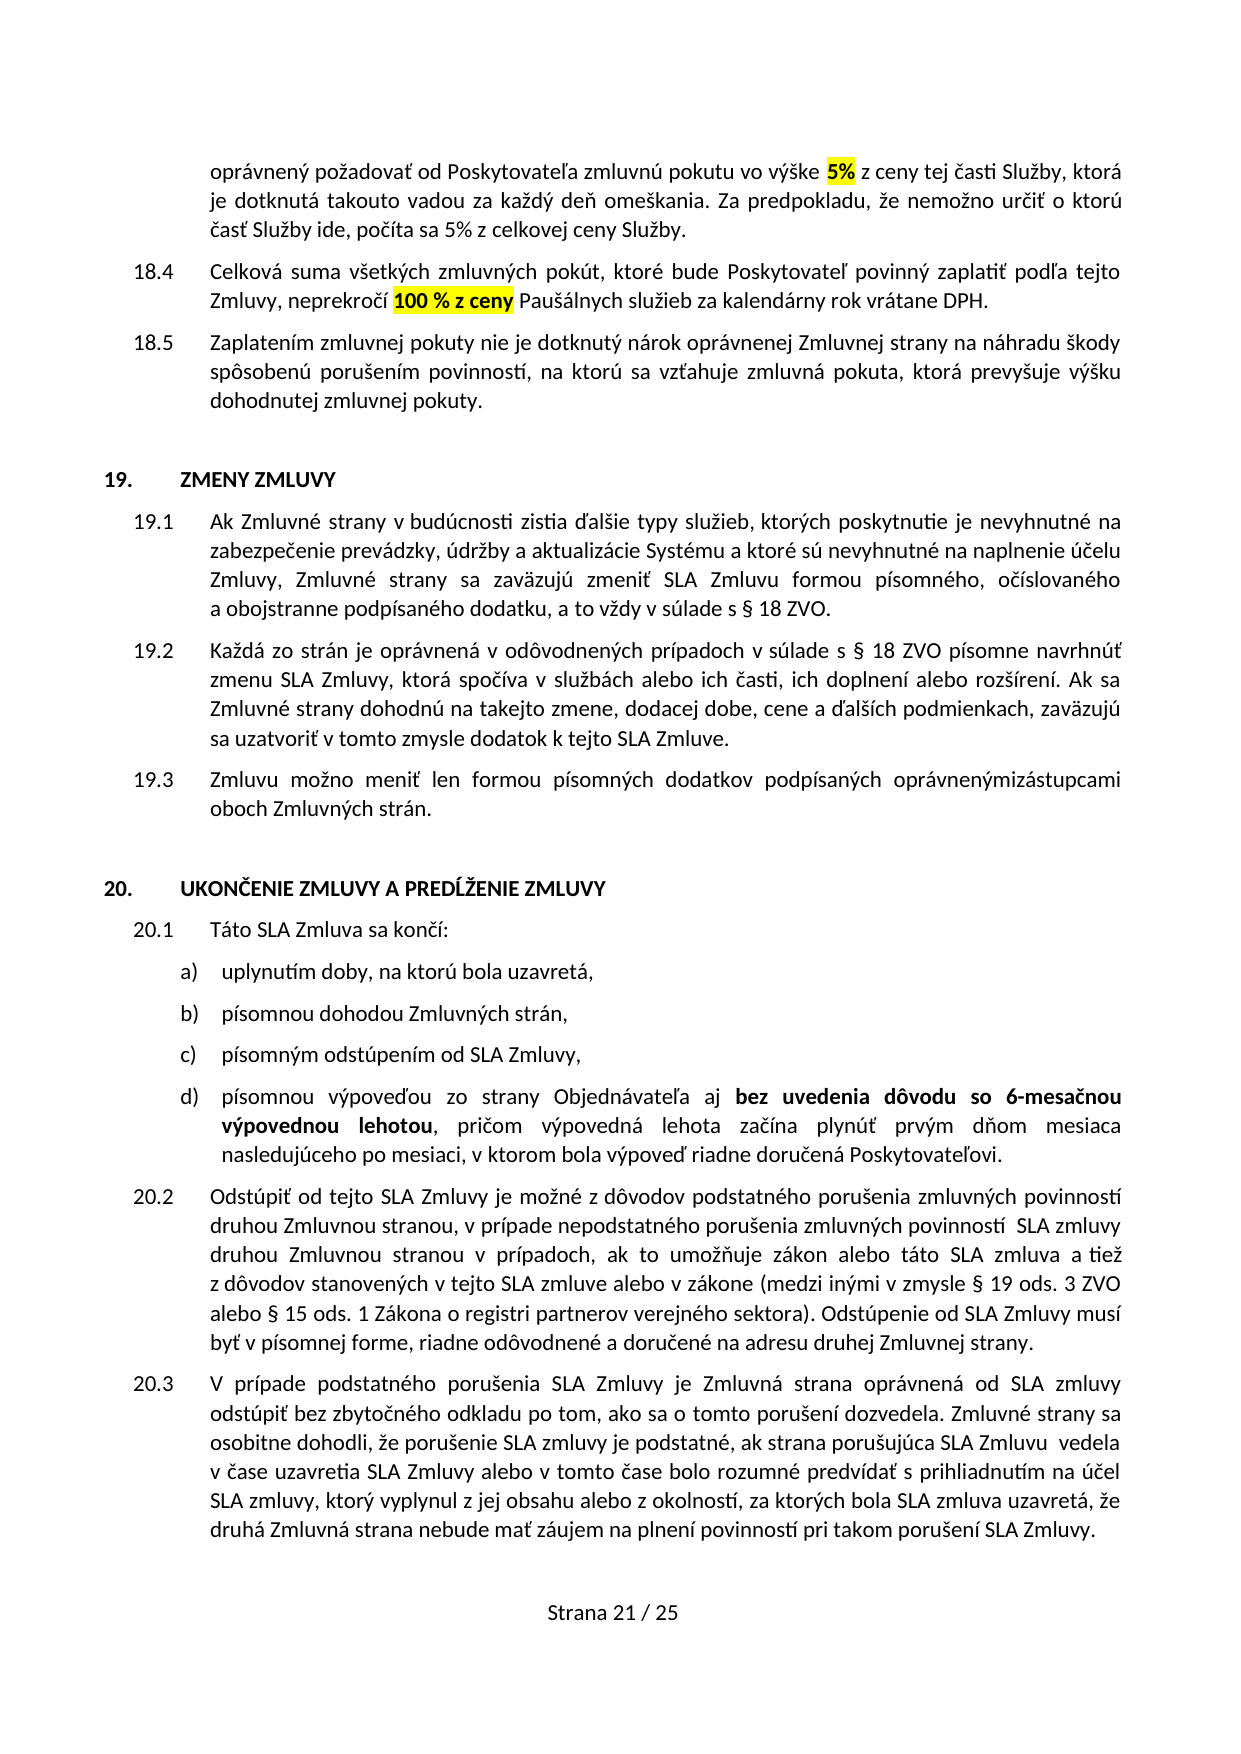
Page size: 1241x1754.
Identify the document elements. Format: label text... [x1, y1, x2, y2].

text Ak Zmluvné strany v budúcnosti zistia ďalšie typy služieb, ktorých poskytnutie je nevyhnutné na zabezpečenie prevádzky, údržby a aktualizácie Systému a ktoré sú nevyhnutné na naplnenie účelu Zmluvy, Zmluvné strany sa zaväzujú zmeniť SLA Zmluvu formou písomného, očíslovaného a obojstranne podpísaného dodatku, a to vždy v súlade s § 18 ZVO. [133, 506, 1122, 623]
text Každá zo strán je oprávnená v odôvodnených prípadoch v súlade s § 18 ZVO písomne navrhnúť zmenu SLA Zmluvy, ktorá spočíva v službách alebo ich časti, ich doplnení alebo rozšírení. Ak sa Zmluvné strany dohodnú na takejto zmene, dodacej dobe, cene a ďalších podmienkach, zaväzujú sa uzatvoriť v tomto zmysle dodatok k tejto SLA Zmluve. [133, 635, 1122, 752]
text Odstúpiť od tejto SLA Zmluvy je možné z dôvodov podstatného porušenia zmluvných povinností druhou Zmluvnou stranou, v prípade nepodstatného porušenia zmluvných povinností SLA zmluvy druhou Zmluvnou stranou v prípadoch, ak to umožňuje zákon alebo táto SLA zmluva a tiež z dôvodov stanovených v tejto SLA zmluve alebo v zákone (medzi inými v zmysle § 19 ods. 3 ZVO alebo § 15 ods. 1 Zákona o registri partnerov verejného sektora). Odstúpenie od SLA Zmluvy musí byť v písomnej forme, riadne odôvodnené a doručené na adresu druhej Zmluvnej strany. [133, 1181, 1122, 1356]
text ZMENY ZMLUVY [103, 464, 1122, 493]
text V prípade podstatného porušenia SLA Zmluvy je Zmluvná strana oprávnená od SLA zmluvy odstúpiť bez zbytočného odkladu po tom, ako sa o tomto porušení dozvedela. Zmluvné strany sa osobitne dohodli, že porušenie SLA zmluvy je podstatné, ak strana porušujúca SLA Zmluvu vedela v čase uzavretia SLA Zmluvy alebo v tomto čase bolo rozumné predvídať s prihliadnutím na účel SLA zmluvy, ktorý vyplynul z jej obsahu alebo z okolností, za ktorých bola SLA zmluva uzavretá, že druhá Zmluvná strana nebude mať záujem na plnení povinností pri takom porušení SLA Zmluvy. [133, 1368, 1122, 1543]
text Celková suma všetkých zmluvných pokút, ktoré bude Poskytovateľ povinný zaplatiť podľa tejto Zmluvy, neprekročí 100 % z ceny Paušálnych služieb za kalendárny rok vrátane DPH. [133, 256, 1122, 314]
list písomnou dohodou Zmluvných strán, [180, 998, 1122, 1027]
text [133, 156, 1122, 243]
list uplynutím doby, na ktorú bola uzavretá, [180, 956, 1122, 985]
list písomným odstúpením od SLA Zmluvy, [180, 1039, 1122, 1068]
list písomnou výpoveďou zo strany Objednávateľa aj bez uvedenia dôvodu so 6-mesačnou výpovednou lehotou, pričom výpovedná lehota začína plynúť prvým dňom mesiaca nasledujúceho po mesiaci, v ktorom bola výpoveď riadne doručená Poskytovateľovi. [180, 1081, 1122, 1168]
text Táto SLA Zmluva sa končí: [133, 914, 1122, 943]
text UKONČENIE ZMLUVY A PREDĹŽENIE ZMLUVY [103, 873, 1122, 902]
text Zaplatením zmluvnej pokuty nie je dotknutý nárok oprávnenej Zmluvnej strany na náhradu škody spôsobenú porušením povinností, na ktorú sa vzťahuje zmluvná pokuta, ktorá prevyšuje výšku dohodnutej zmluvnej pokuty. [133, 327, 1122, 414]
text Zmluvu možno meniť len formou písomných dodatkov podpísaných oprávnenýmizástupcami oboch Zmluvných strán. [133, 764, 1122, 823]
